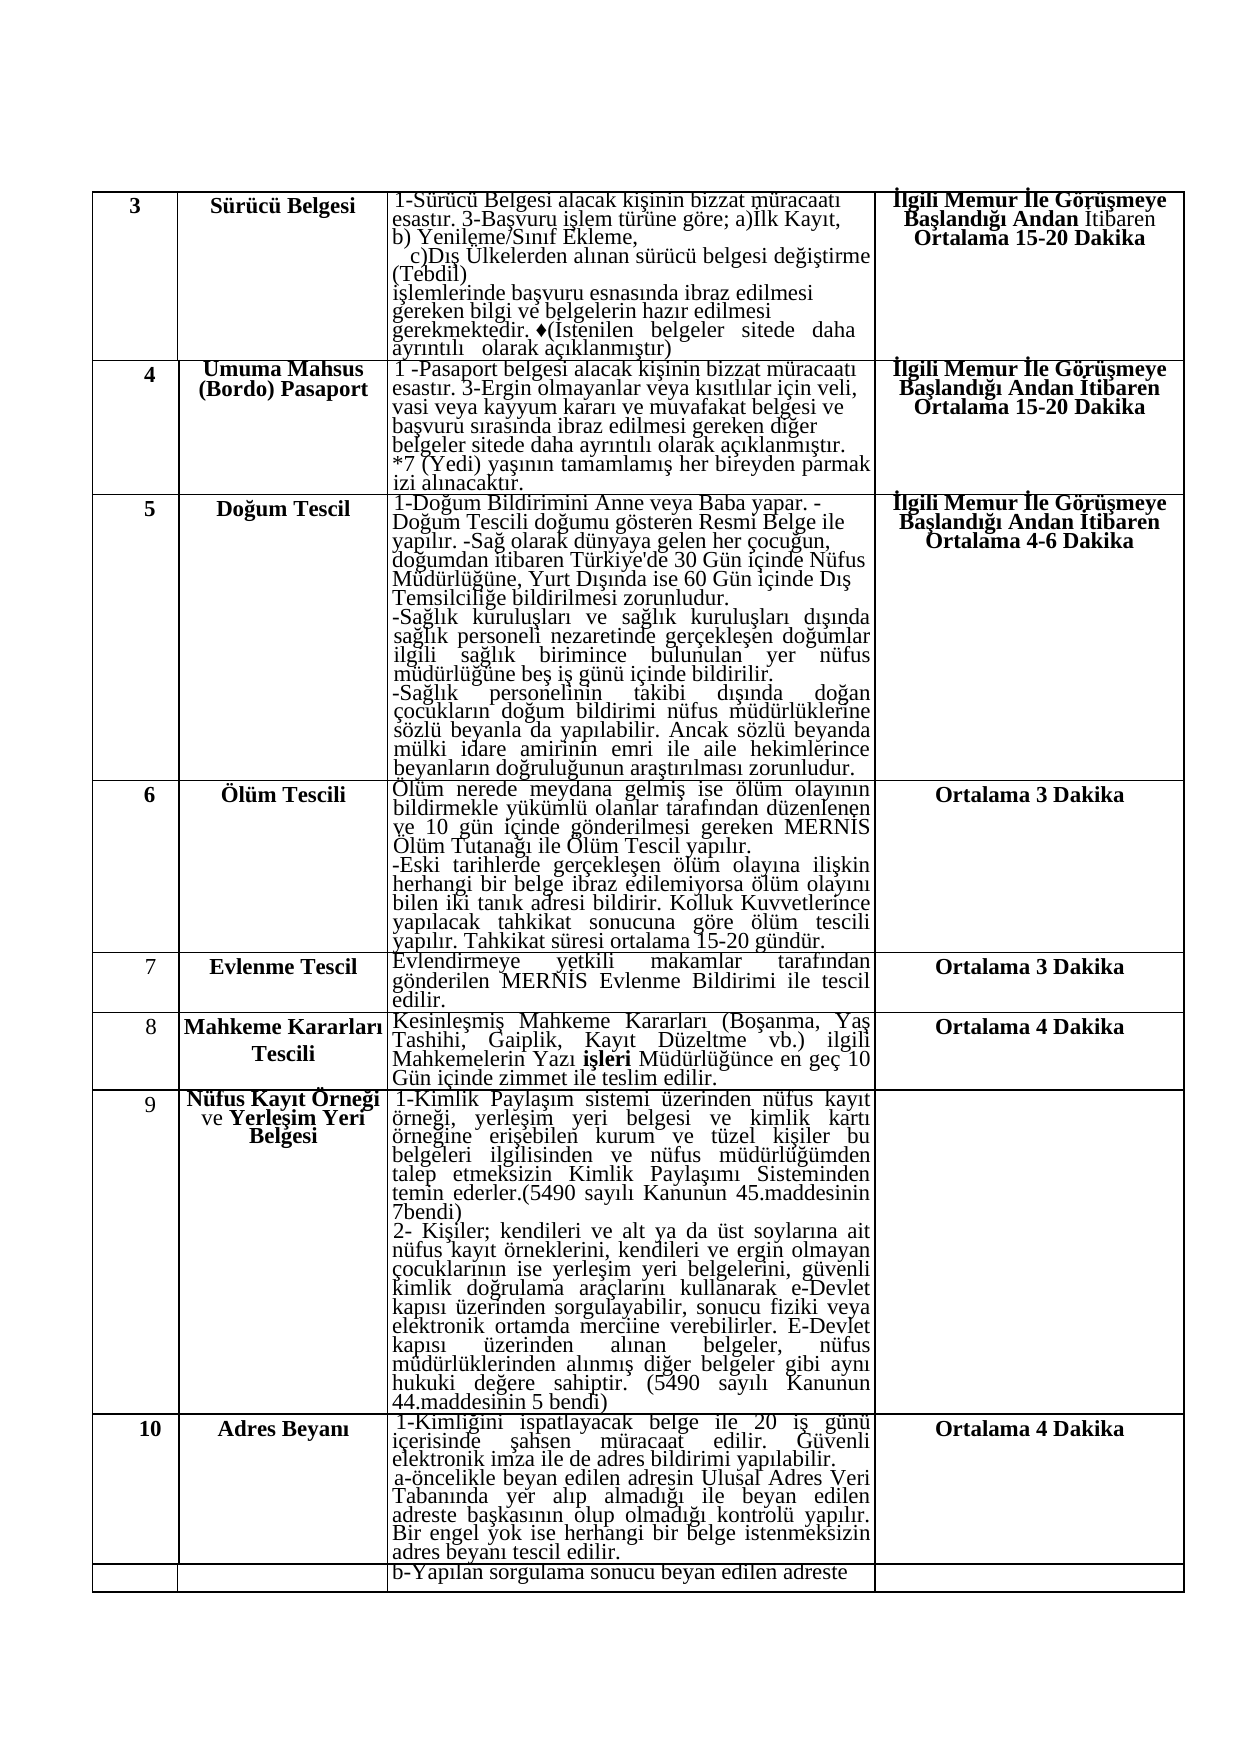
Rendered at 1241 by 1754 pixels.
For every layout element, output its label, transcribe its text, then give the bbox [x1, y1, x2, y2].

table_cell Evlenme Tescil [180, 953, 387, 1012]
table_cell 1 -Pasaport belgesi alacak kişinin bizzat müracaatı esastır. 3-Ergin olmayanlar veya kısıtlılar için veli, vasi veya kayyum kararı ve muvafakat belgesi ve başvuru sırasında ibraz edilmesi gereken diğer belgeler sitede daha ayrıntılı olarak açıklanmıştır. *7 (Yedi) yaşının tamamlamış her bireyden parmak izi alınacaktır. [388, 361, 874, 494]
table_cell Kesinleşmiş Mahkeme Kararları (Boşanma, Yaş Tashihi, Gaiplik, Kayıt Düzeltme vb.) ilgili Mahkemelerin Yazı işleri Müdürlüğünce en geç 10 Gün içinde zimmet ile teslim edilir. [388, 1013, 874, 1089]
table_cell 7 [93, 953, 178, 1012]
table_cell Ortalama 4 Dakika [876, 1013, 1183, 1089]
table_cell Nüfus Kayıt Örneği ve Yerleşim Yeri Belgesi [180, 1091, 387, 1413]
table_cell İlgili Memur İle Görüşmeye Başlandığı Andan İtibaren Ortalama 15-20 Dakika [876, 361, 1183, 494]
table_cell Evlendirmeye yetkili makamlar tarafından gönderilen MERNİS Evlenme Bildirimi ile tescil edilir. [388, 953, 874, 1012]
table_cell İlgili Memur İle Görüşmeye Başlandığı Andan İtibaren Ortalama 4-6 Dakika [876, 495, 1183, 780]
table_cell Ortalama 4 Dakika [876, 1415, 1183, 1563]
table_cell [876, 1091, 1183, 1413]
table_cell Doğum Tescil [180, 495, 387, 780]
table_cell 1-Sürücü Belgesi alacak kişinin bizzat müracaatı esastır. 3-Başvuru işlem türüne göre; a)İlk Kayıt, b) Yenileme/Sınıf Ekleme, c)Dış Ülkelerden alınan sürücü belgesi değiştirme (Tebdil) işlemlerinde başvuru esnasında ibraz edilmesi gereken bilgi ve belgelerin hazır edilmesi gerekmektedir. ♦(İstenilen belgeler sitede daha ayrıntılı olarak açıklanmıştır) [388, 193, 874, 359]
table_cell Adres Beyanı [180, 1415, 387, 1563]
table_cell 4 [93, 361, 178, 494]
table_cell [178, 1565, 387, 1591]
table_cell 1-Kimlik Paylaşım sistemi üzerinden nüfus kayıt örneği, yerleşim yeri belgesi ve kimlik kartı örneğine erişebilen kurum ve tüzel kişiler bu belgeleri ilgilisinden ve nüfus müdürlüğümden talep etmeksizin Kimlik Paylaşımı Sisteminden temin ederler.(5490 sayılı Kanunun 45.maddesinin 7bendi) 2- Kişiler; kendileri ve alt ya da üst soylarına ait nüfus kayıt örneklerini, kendileri ve ergin olmayan çocuklarının ise yerleşim yeri belgelerini, güvenli kimlik doğrulama araçlarını kullanarak e-Devlet kapısı üzerinden sorgulayabilir, sonucu fiziki veya elektronik ortamda merciine verebilirler. E-Devlet kapısı üzerinden alınan belgeler, nüfus müdürlüklerinden alınmış diğer belgeler gibi aynı hukuki değere sahiptir. (5490 sayılı Kanunun 44.maddesinin 5 bendi) [388, 1091, 874, 1413]
table_cell Ortalama 3 Dakika [876, 781, 1183, 952]
table_cell 6 [93, 781, 178, 952]
table_cell 9 [93, 1091, 178, 1413]
table_cell Ölüm Tescili [180, 781, 387, 952]
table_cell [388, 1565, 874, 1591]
table_cell [876, 1565, 1183, 1591]
table_cell İlgili Memur İle Görüşmeye Başlandığı Andan İtibaren Ortalama 15-20 Dakika [876, 193, 1183, 359]
table_cell Sürücü Belgesi [178, 193, 387, 359]
table_cell 10 [93, 1415, 178, 1563]
table_cell Mahkeme Kararları Tescili [180, 1013, 387, 1089]
table_cell Umuma Mahsus (Bordo) Pasaport [180, 361, 387, 494]
table_cell 8 [93, 1013, 178, 1089]
table_cell [93, 1565, 177, 1591]
table_cell 3 [93, 193, 177, 359]
table_cell Ölüm nerede meydana gelmiş ise ölüm olayının bildirmekle yükümlü olanlar tarafından düzenlenen ve 10 gün içinde gönderilmesi gereken MERNİS Ölüm Tutanağı ile Ölüm Tescil yapılır. -Eski tarihlerde gerçekleşen ölüm olayına ilişkin herhangi bir belge ibraz edilemiyorsa ölüm olayını bilen iki tanık adresi bildirir. Kolluk Kuvvetlerince yapılacak tahkikat sonucuna göre ölüm tescili yapılır. Tahkikat süresi ortalama 15-20 gündür. [388, 781, 874, 952]
table_cell Ortalama 3 Dakika [876, 953, 1183, 1012]
table_cell 1-Kimliğini ispatlayacak belge ile 20 iş günü içerisinde şahsen müracaat edilir. Güvenli elektronik imza ile de adres bildirimi yapılabilir. a-öncelikle beyan edilen adresin Ulusal Adres Veri Tabanında yer alıp almadığı ile beyan edilen adreste başkasının olup olmadığı kontrolü yapılır. Bir engel yok ise herhangi bir belge istenmeksizin adres beyanı tescil edilir. [388, 1415, 874, 1563]
table_cell 1-Doğum Bildirimini Anne veya Baba yapar. -Doğum Tescili doğumu gösteren Resmi Belge ile yapılır. -Sağ olarak dünyaya gelen her çocuğun, doğumdan itibaren Türkiye'de 30 Gün içinde Nüfus Müdürlüğüne, Yurt Dışında ise 60 Gün içinde Dış Temsilciliğe bildirilmesi zorunludur. -Sağlık kuruluşları ve sağlık kuruluşları dışında sağlık personeli nezaretinde gerçekleşen doğumlar ilgili sağlık birimince bulunulan yer nüfus müdürlüğüne beş iş günü içinde bildirilir. -Sağlık personelinin takibi dışında doğan çocukların doğum bildirimi nüfus müdürlüklerine sözlü beyanla da yapılabilir. Ancak sözlü beyanda mülki idare amirinin emri ile aile hekimlerince beyanların doğruluğunun araştırılması zorunludur. [388, 495, 874, 780]
table_cell 5 [93, 495, 178, 780]
